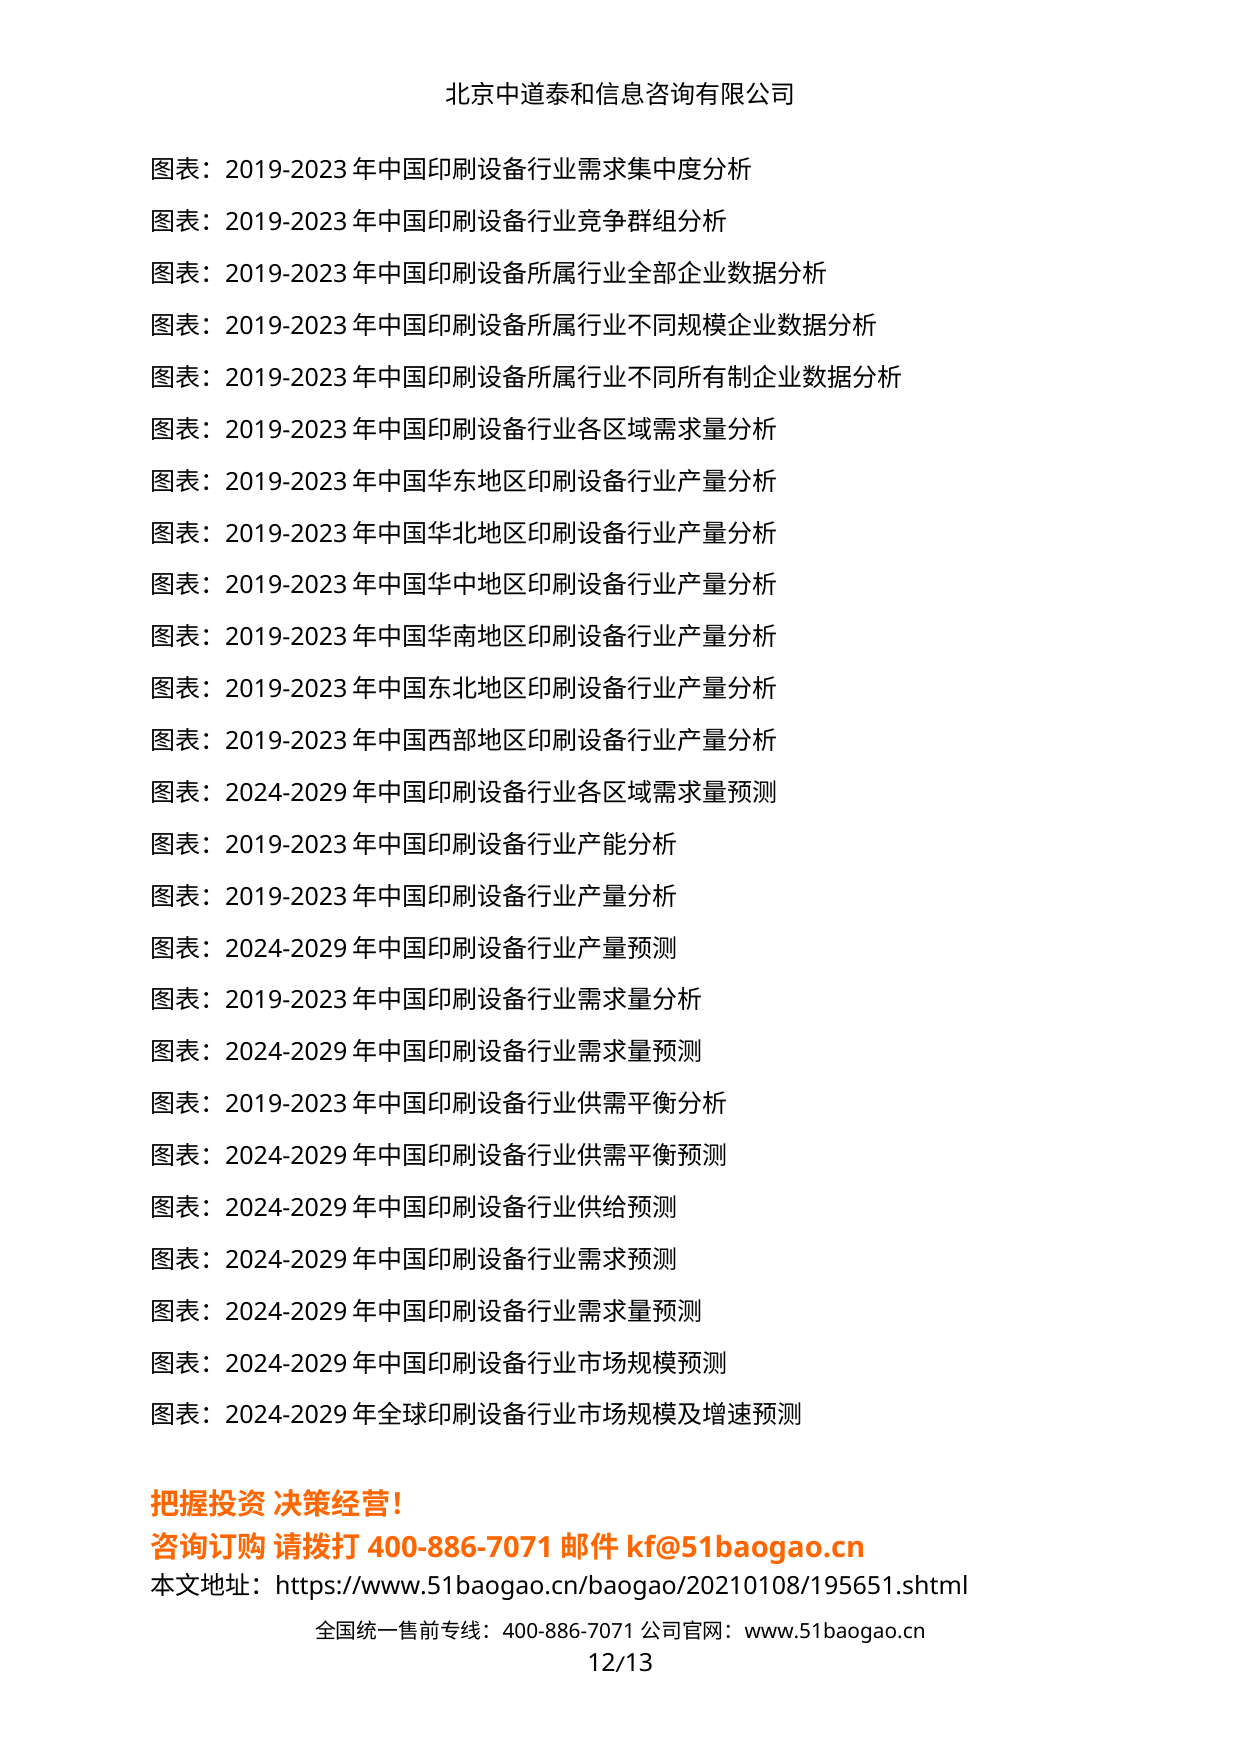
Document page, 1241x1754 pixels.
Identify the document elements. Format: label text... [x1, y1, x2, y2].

text 图表：2024-2029年中国印刷设备行业需求量预测 [150, 1032, 1090, 1068]
text 图表：2019-2023年中国印刷设备行业竞争群组分析 [150, 202, 1090, 238]
text 图表：2019-2023年中国东北地区印刷设备行业产量分析 [150, 669, 1090, 705]
text 图表：2024-2029年中国印刷设备行业供需平衡预测 [150, 1136, 1090, 1172]
text 图表：2019-2023年中国印刷设备行业供需平衡分析 [150, 1084, 1090, 1120]
text 图表：2019-2023年中国印刷设备行业需求量分析 [150, 980, 1090, 1016]
text 图表：2019-2023年中国印刷设备所属行业不同所有制企业数据分析 [150, 357, 1090, 394]
text 把握投资 决策经营！咨询订购 请拨打 400-886-7071 邮件 kf@51baogao.cn本文地址：https://www.51baogao.cn/baogao/20210108/195651.shtml [150, 1447, 1090, 1602]
text 图表：2019-2023年中国印刷设备行业产能分析 [150, 824, 1090, 861]
text 图表：2024-2029年中国印刷设备行业各区域需求量预测 [150, 772, 1090, 809]
text 图表：2019-2023年中国华东地区印刷设备行业产量分析 [150, 461, 1090, 497]
text 图表：2024-2029年中国印刷设备行业需求预测 [150, 1239, 1090, 1276]
text 图表：2019-2023年中国华中地区印刷设备行业产量分析 [150, 565, 1090, 601]
text 图表：2024-2029年中国印刷设备行业产量预测 [150, 928, 1090, 964]
text 图表：2024-2029年中国印刷设备行业供给预测 [150, 1187, 1090, 1224]
text 图表：2019-2023年中国华北地区印刷设备行业产量分析 [150, 513, 1090, 549]
text 图表：2024-2029年全球印刷设备行业市场规模及增速预测 [150, 1395, 1090, 1431]
text 图表：2024-2029年中国印刷设备行业市场规模预测 [150, 1343, 1090, 1379]
text 图表：2019-2023年中国印刷设备行业各区域需求量分析 [150, 409, 1090, 446]
text 图表：2019-2023年中国印刷设备行业需求集中度分析 [150, 150, 1090, 186]
text 图表：2019-2023年中国华南地区印刷设备行业产量分析 [150, 617, 1090, 653]
text 图表：2019-2023年中国西部地区印刷设备行业产量分析 [150, 721, 1090, 757]
text 图表：2019-2023年中国印刷设备所属行业全部企业数据分析 [150, 254, 1090, 290]
text 图表：2019-2023年中国印刷设备行业产量分析 [150, 876, 1090, 912]
text 图表：2024-2029年中国印刷设备行业需求量预测 [150, 1291, 1090, 1327]
text 图表：2019-2023年中国印刷设备所属行业不同规模企业数据分析 [150, 306, 1090, 342]
